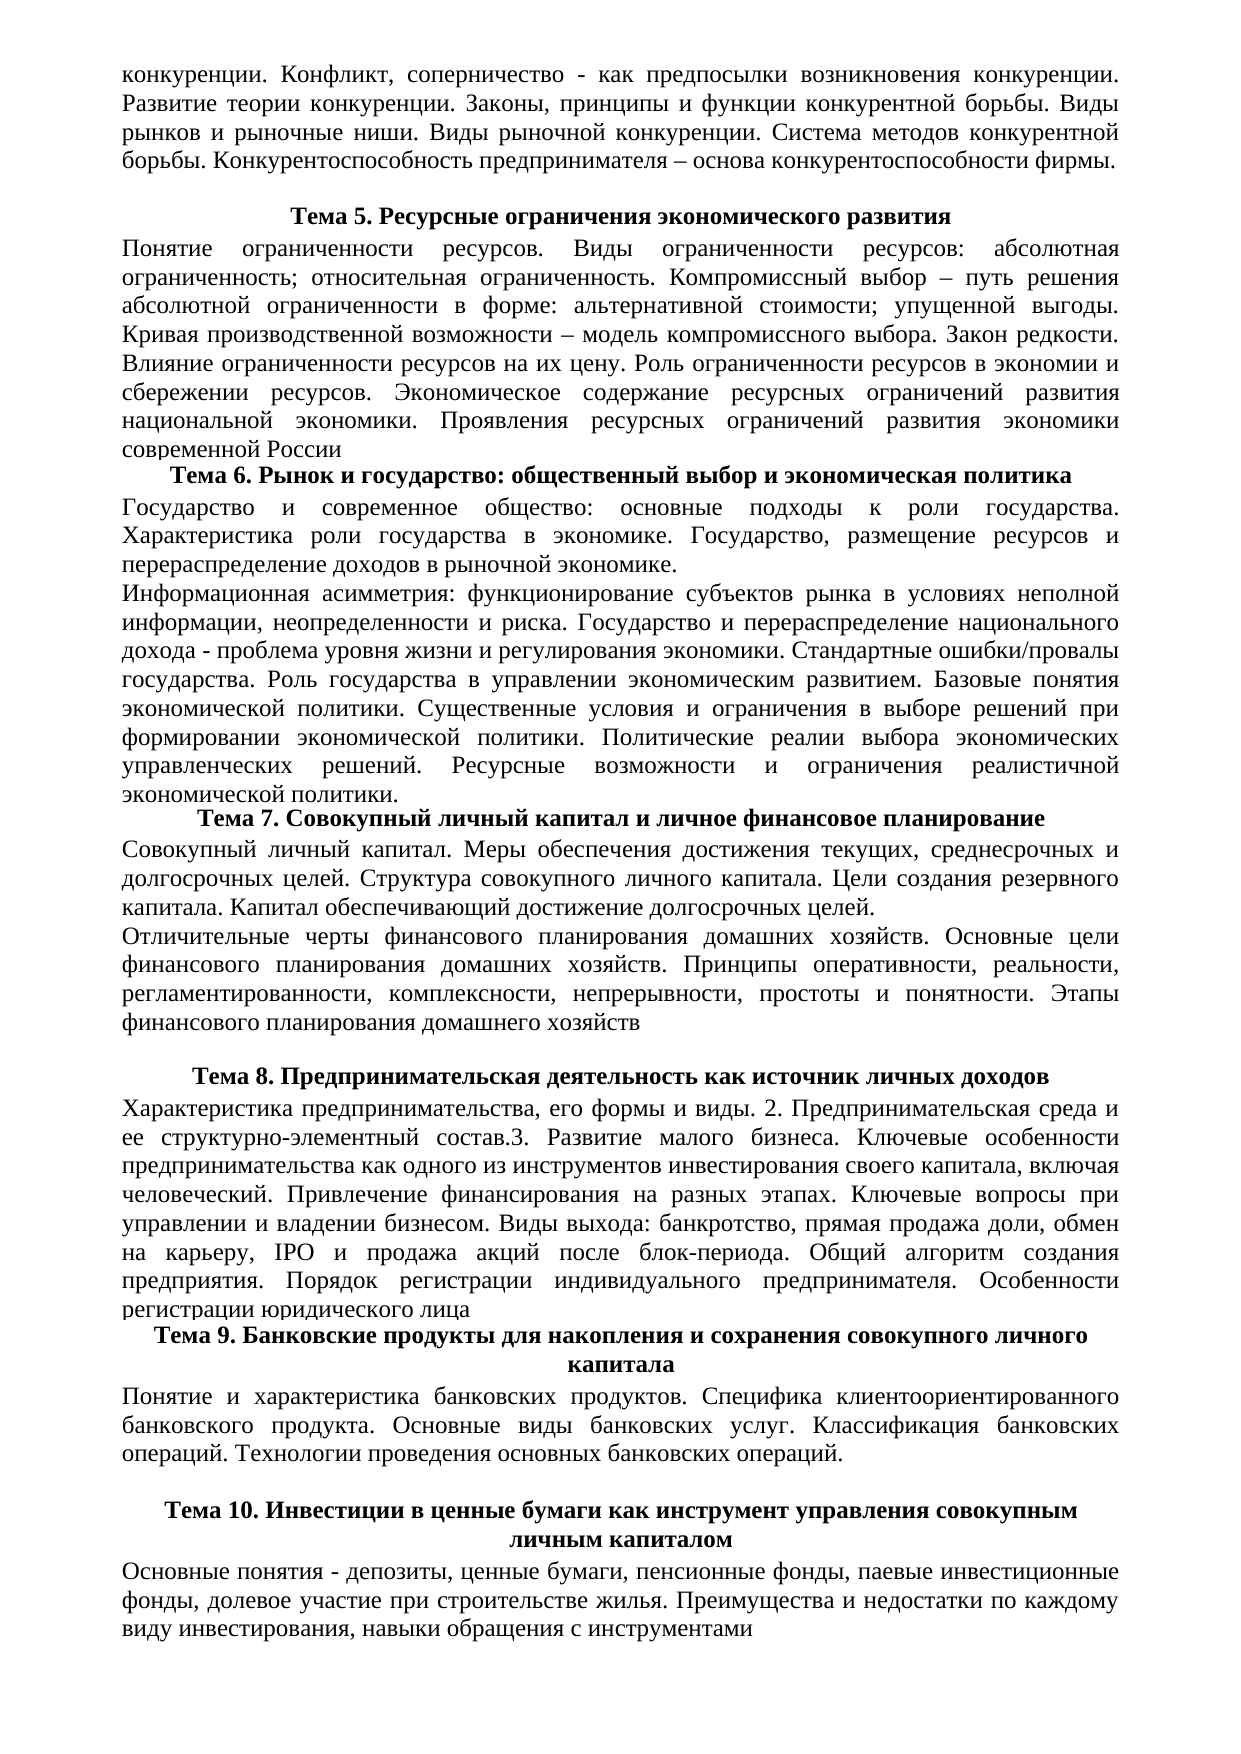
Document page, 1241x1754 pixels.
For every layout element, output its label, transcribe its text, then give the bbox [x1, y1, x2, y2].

table_cell Тема 10. Инвестиции в ценные бумаги как инструмент управления совокупным личным капиталом [118, 1495, 1124, 1556]
table_cell Основные понятия - депозиты, ценные бумаги, пенсионные фонды, паевые инвестиционные фонды, долевое участие при строительстве жилья. Преимущества и недостатки по каждому виду инвестирования, навыки обращения с инструментами [118, 1556, 1124, 1662]
table_cell Тема 8. Предпринимательская деятельность как источник личных доходов [118, 1061, 1124, 1093]
table_cell Тема 9. Банковские продукты для накопления и сохранения совокупного личного капитала [118, 1320, 1124, 1381]
table_cell Понятие и характеристика банковских продуктов. Специфика клиентоориентированного банковского продукта. Основные виды банковских услуг. Классификация банковских операций. Технологии проведения основных банковских операций. [118, 1381, 1124, 1495]
table_cell Тема 6. Рынок и государство: общественный выбор и экономическая политика [118, 460, 1124, 492]
table_cell Тема 5. Ресурсные ограничения экономического развития [118, 201, 1124, 233]
table_cell Государство и современное общество: основные подходы к роли государства. Характеристика роли государства в экономике. Государство, размещение ресурсов и перераспределение доходов в рыночной экономике. Информационная асимметрия: функционирование субъектов рынка в условиях неполной информации, неопределенности и риска. Государство и перераспределение национального дохода - проблема уровня жизни и регулирования экономики. Стандартные ошибки/провалы государства. Роль государства в управлении экономическим развитием. Базовые понятия экономической политики. Существенные условия и ограничения в выборе решений при формировании экономической политики. Политические реалии выбора экономических управленческих решений. Ресурсные возможности и ограничения реалистичной экономической политики. [118, 492, 1124, 803]
table_cell Характеристика предпринимательства, его формы и виды. 2. Предпринимательская среда и ее структурно-элементный состав.3. Развитие малого бизнеса. Ключевые особенности предпринимательства как одного из инструментов инвестирования своего капитала, включая человеческий. Привлечение финансирования на разных этапах. Ключевые вопросы при управлении и владении бизнесом. Виды выхода: банкротство, прямая продажа доли, обмен на карьеру, IPO и продажа акций после блок-периода. Общий алгоритм создания предприятия. Порядок регистрации индивидуального предпринимателя. Особенности регистрации юридического лица [118, 1093, 1124, 1320]
table_cell Совокупный личный капитал. Меры обеспечения достижения текущих, среднесрочных и долгосрочных целей. Структура совокупного личного капитала. Цели создания резервного капитала. Капитал обеспечивающий достижение долгосрочных целей. Отличительные черты финансового планирования домашних хозяйств. Основные цели финансового планирования домашних хозяйств. Принципы оперативности, реальности, регламентированности, комплексности, непрерывности, простоты и понятности. Этапы финансового планирования домашнего хозяйств [118, 835, 1124, 1061]
table_cell Понятие ограниченности ресурсов. Виды ограниченности ресурсов: абсолютная ограниченность; относительная ограниченность. Компромиссный выбор – путь решения абсолютной ограниченности в форме: альтернативной стоимости; упущенной выгоды. Кривая производственной возможности – модель компромиссного выбора. Закон редкости. Влияние ограниченности ресурсов на их цену. Роль ограниченности ресурсов в экономии и сбережении ресурсов. Экономическое содержание ресурсных ограничений развития национальной экономики. Проявления ресурсных ограничений развития экономики современной России [118, 233, 1124, 460]
table_header конкуренции. Конфликт, соперничество - как предпосылки возникновения конкуренции. Развитие теории конкуренции. Законы, принципы и функции конкурентной борьбы. Виды рынков и рыночные ниши. Виды рыночной конкуренции. Система методов конкурентной борьбы. Конкурентоспособность предпринимателя – основа конкурентоспособности фирмы. [118, 59, 1124, 201]
table_cell Тема 7. Совокупный личный капитал и личное финансовое планирование [118, 803, 1124, 834]
